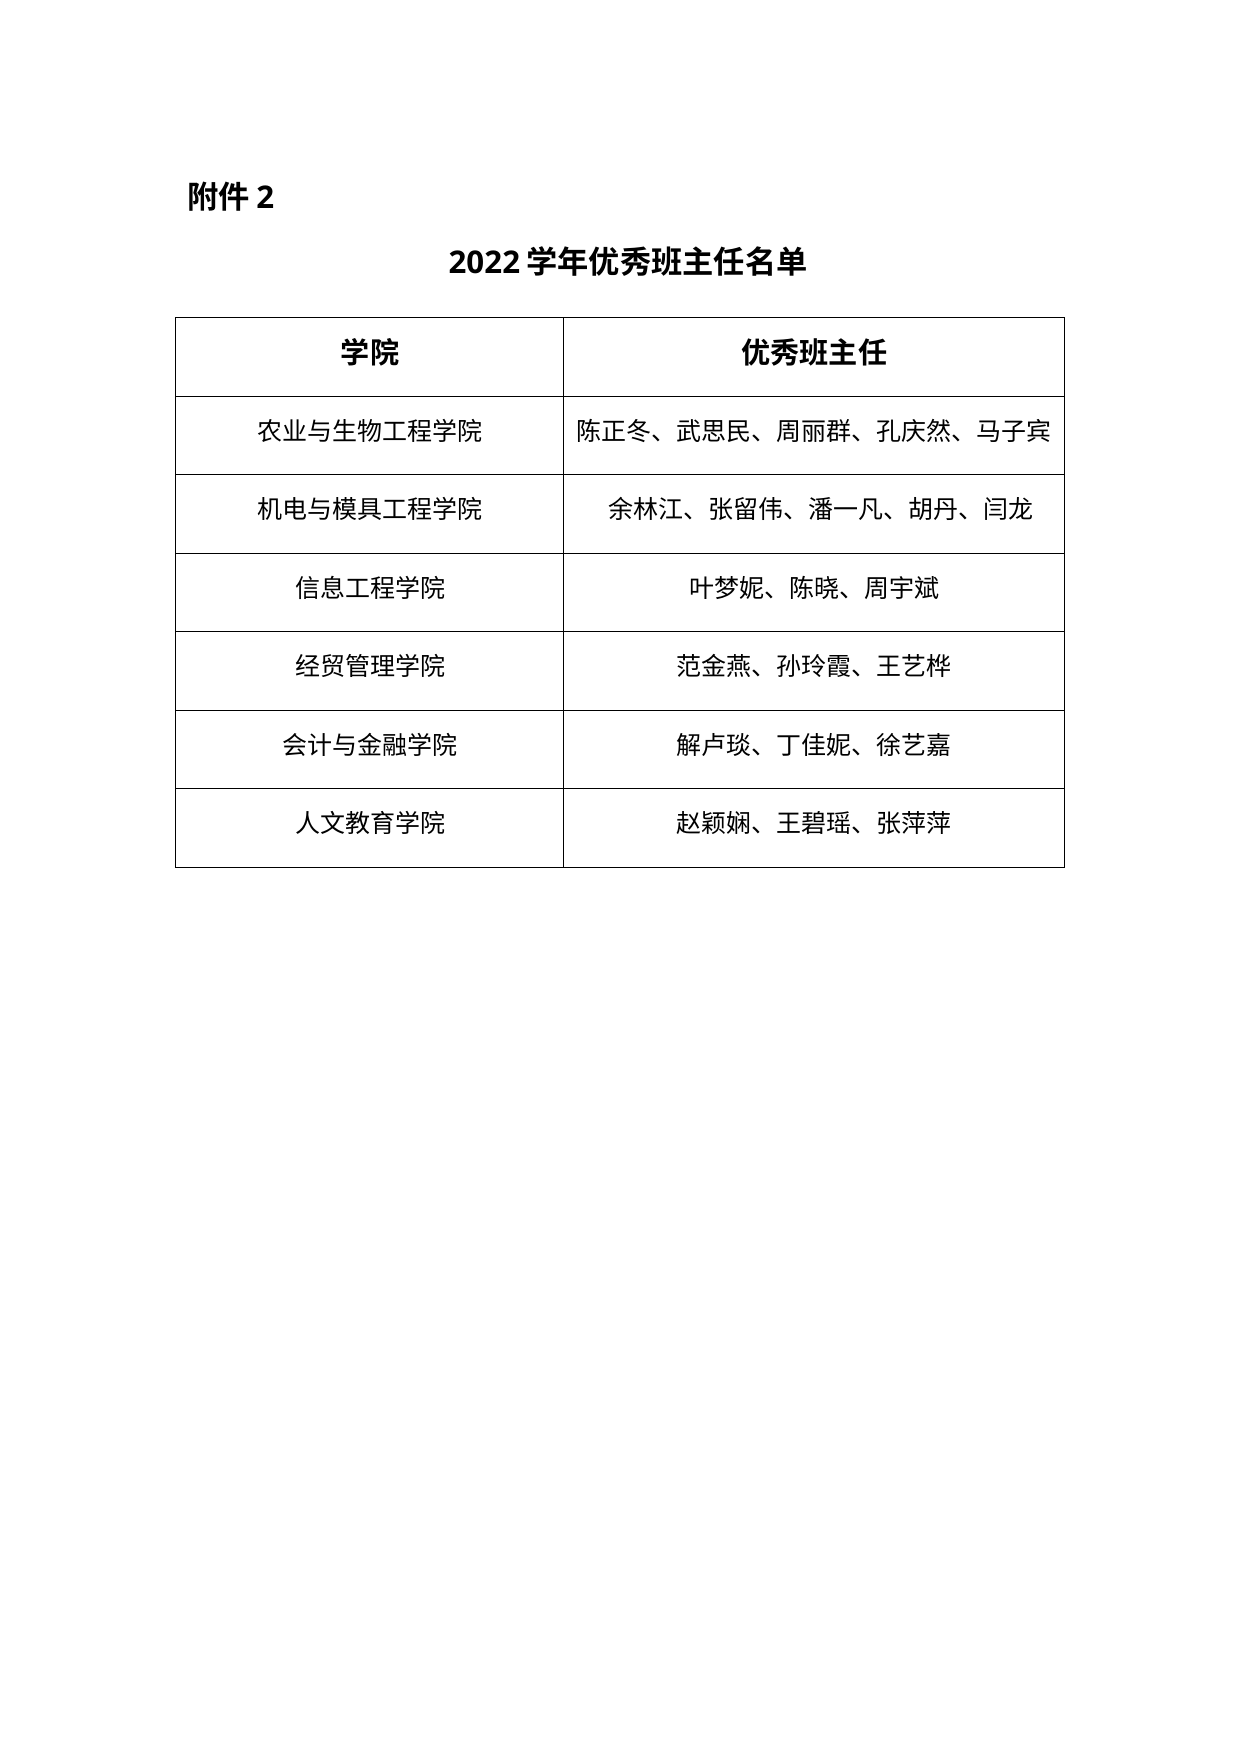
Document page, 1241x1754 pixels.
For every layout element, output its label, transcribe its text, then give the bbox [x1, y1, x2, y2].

table_cell 赵颖娴、王碧瑶、张萍萍 [564, 789, 1064, 867]
table_cell 信息工程学院 [176, 554, 563, 631]
table_cell 叶梦妮、陈晓、周宇斌 [564, 554, 1064, 631]
table_header 学院 [176, 318, 563, 396]
table_cell 机电与模具工程学院 [176, 475, 563, 553]
text 2022学年优秀班主任名单 [187, 227, 1053, 292]
table_cell 人文教育学院 [176, 789, 563, 867]
table_cell 范金燕、孙玲霞、王艺桦 [564, 632, 1064, 710]
table_cell 会计与金融学院 [176, 711, 563, 788]
table_cell 陈正冬、武思民、周丽群、孔庆然、马子宾 [564, 397, 1064, 474]
table_header 优秀班主任 [564, 318, 1064, 396]
table_cell 余林江、张留伟、潘一凡、胡丹、闫龙 [564, 475, 1064, 553]
table_cell 解卢琰、丁佳妮、徐艺嘉 [564, 711, 1064, 788]
table_cell 经贸管理学院 [176, 632, 563, 710]
table_cell 农业与生物工程学院 [176, 397, 563, 474]
text 附件2 [187, 162, 1053, 227]
